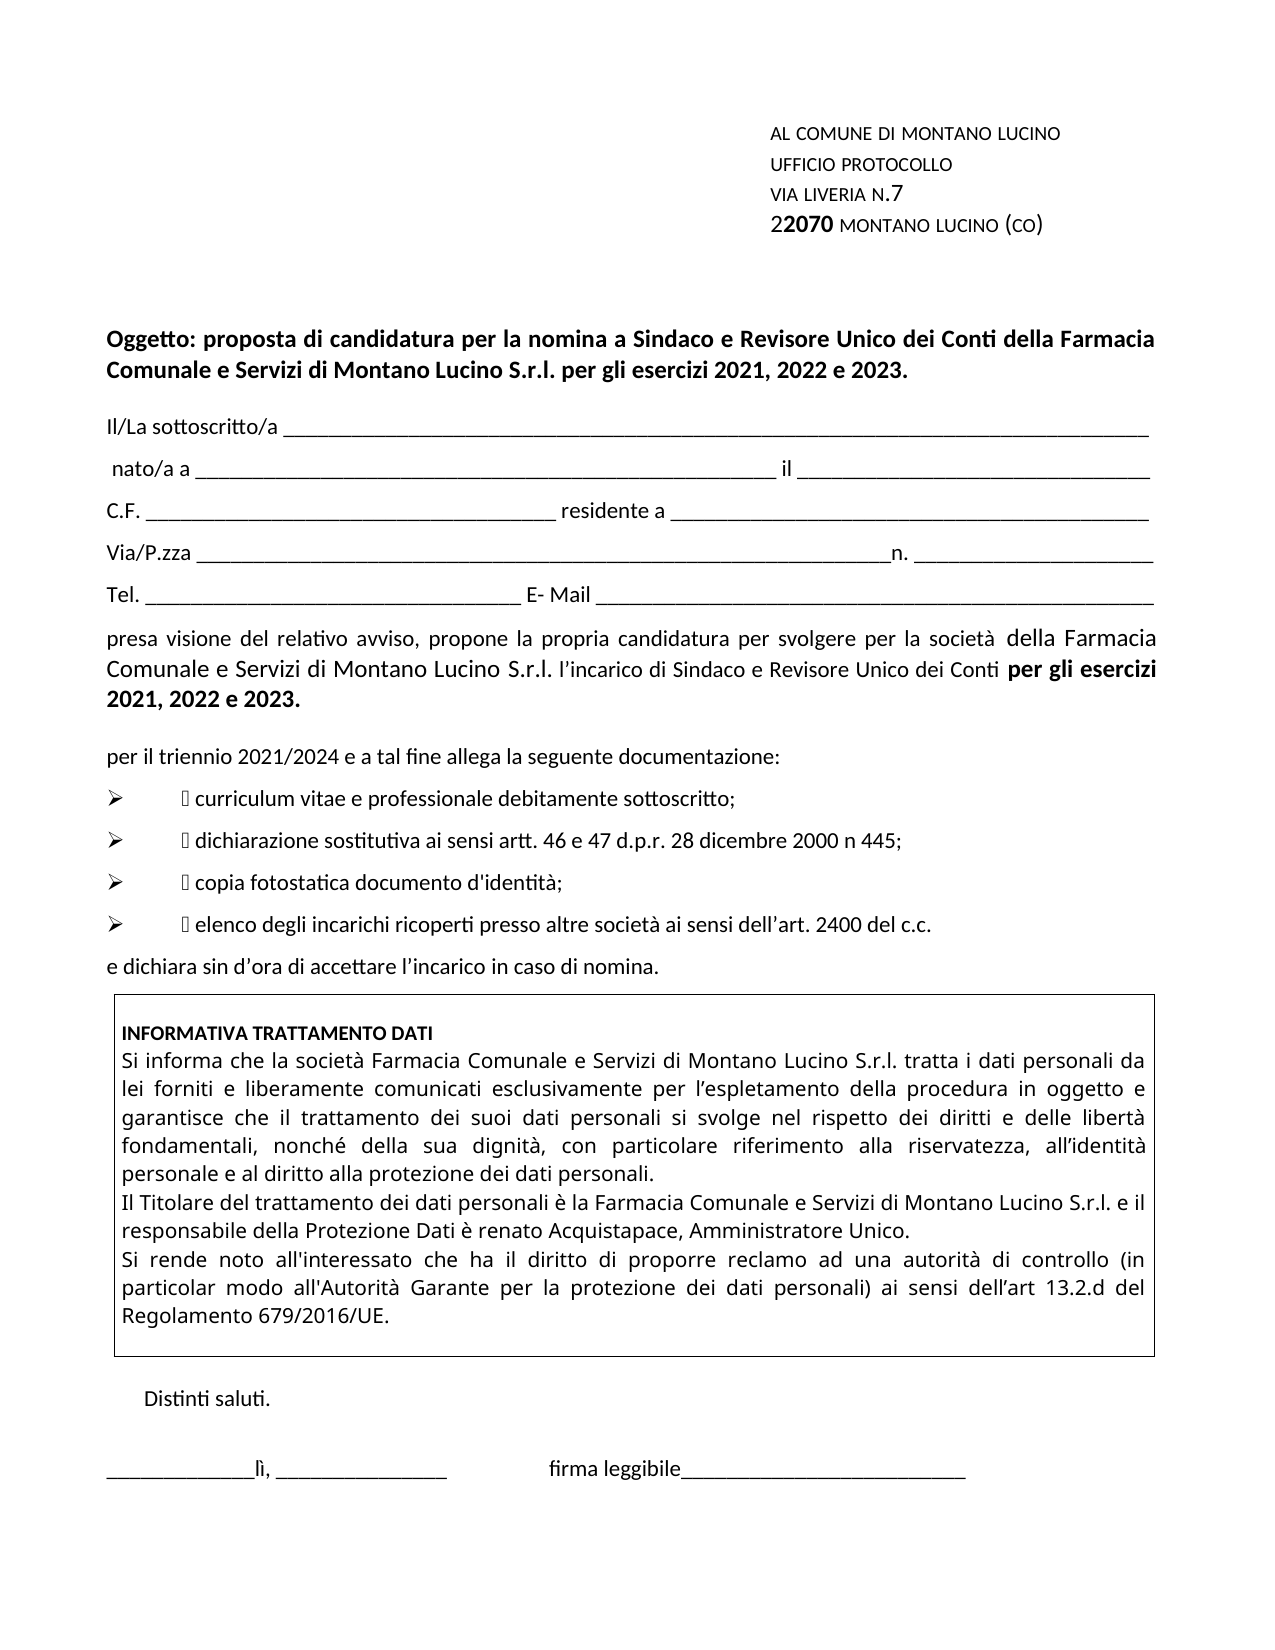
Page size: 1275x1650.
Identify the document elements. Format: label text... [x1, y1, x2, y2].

subtitle via liveria n.7 [106, 178, 1157, 208]
list elenco degli incarichi ricoperti presso altre società ai sensi dell’art. 2400 del c.c. [106, 910, 1157, 938]
text Oggetto: proposta di candidatura per la nomina a Sindaco e Revisore Unico dei Conti della Farmacia Comunale e Servizi di Montano Lucino S.r.l. per gli esercizi 2021, 2022 e 2023. [106, 323, 1157, 384]
table_header INFORMATIVA TRATTAMENTO DATI Si informa che la società Farmacia Comunale e Servizi di Montano Lucino S.r.l. tratta i dati personali da lei forniti e liberamente comunicati esclusivamente per l’espletamento della procedura in oggetto e garantisce che il trattamento dei suoi dati personali si svolge nel rispetto dei diritti e delle libertà fondamentali, nonché della sua dignità, con particolare riferimento alla riservatezza, all’identità personale e al diritto alla protezione dei dati personali. Il Titolare del trattamento dei dati personali è e Servizi di Montano Lucino S.r.l. e il responsabile della Protezione Dati è renato Acquistapace, Amministratore Unico. Si rende noto all'interessato che ha il diritto di proporre reclamo ad una autorità di controllo (in particolar modo all'Autorità Garante per la protezione dei dati personali) ai sensi dell’art 13.2.d del Regolamento 679/2016/UE. [115, 995, 1154, 1356]
subtitle 22070 montano lucino (co) [696, 208, 1157, 239]
text nato/a a ___________________________________________________ il _______________________________ [106, 454, 1157, 482]
text C.F. ____________________________________ residente a __________________________________________ [106, 496, 1157, 524]
list curriculum vitae e professionale debitamente sottoscritto; [106, 784, 1157, 812]
text presa visione del relativo avviso, propone la propria candidatura per svolgere per la società della Farmacia Comunale e Servizi di Montano Lucino S.r.l. l’incarico di Sindaco e Revisore Unico dei Conti per gli esercizi 2021, 2022 e 2023. [106, 622, 1157, 714]
text per il triennio 2021/2024 e a tal fine allega la seguente documentazione: [106, 742, 1157, 770]
list dichiarazione sostitutiva ai sensi artt. 46 e 47 d.p.r. 28 dicembre 2000 n 445; [106, 826, 1157, 854]
text _____________lì, _______________ firma leggibile_________________________ [106, 1454, 1157, 1483]
list copia fotostatica documento d'identità; [106, 868, 1157, 896]
text Tel. _________________________________ E- Mail _________________________________________________ [106, 580, 1157, 608]
text Via/P.zza _____________________________________________________________n. _____________________ [106, 538, 1157, 566]
text e dichiara sin d’ora di accettare l’incarico in caso di nomina. [106, 952, 1157, 980]
subtitle al comune di montano lucino [696, 117, 1157, 147]
text Il/La sottoscritto/a ____________________________________________________________________________ [106, 412, 1157, 441]
text Distinti saluti. [144, 1384, 1157, 1413]
text ufficio protocollo [106, 147, 1157, 178]
